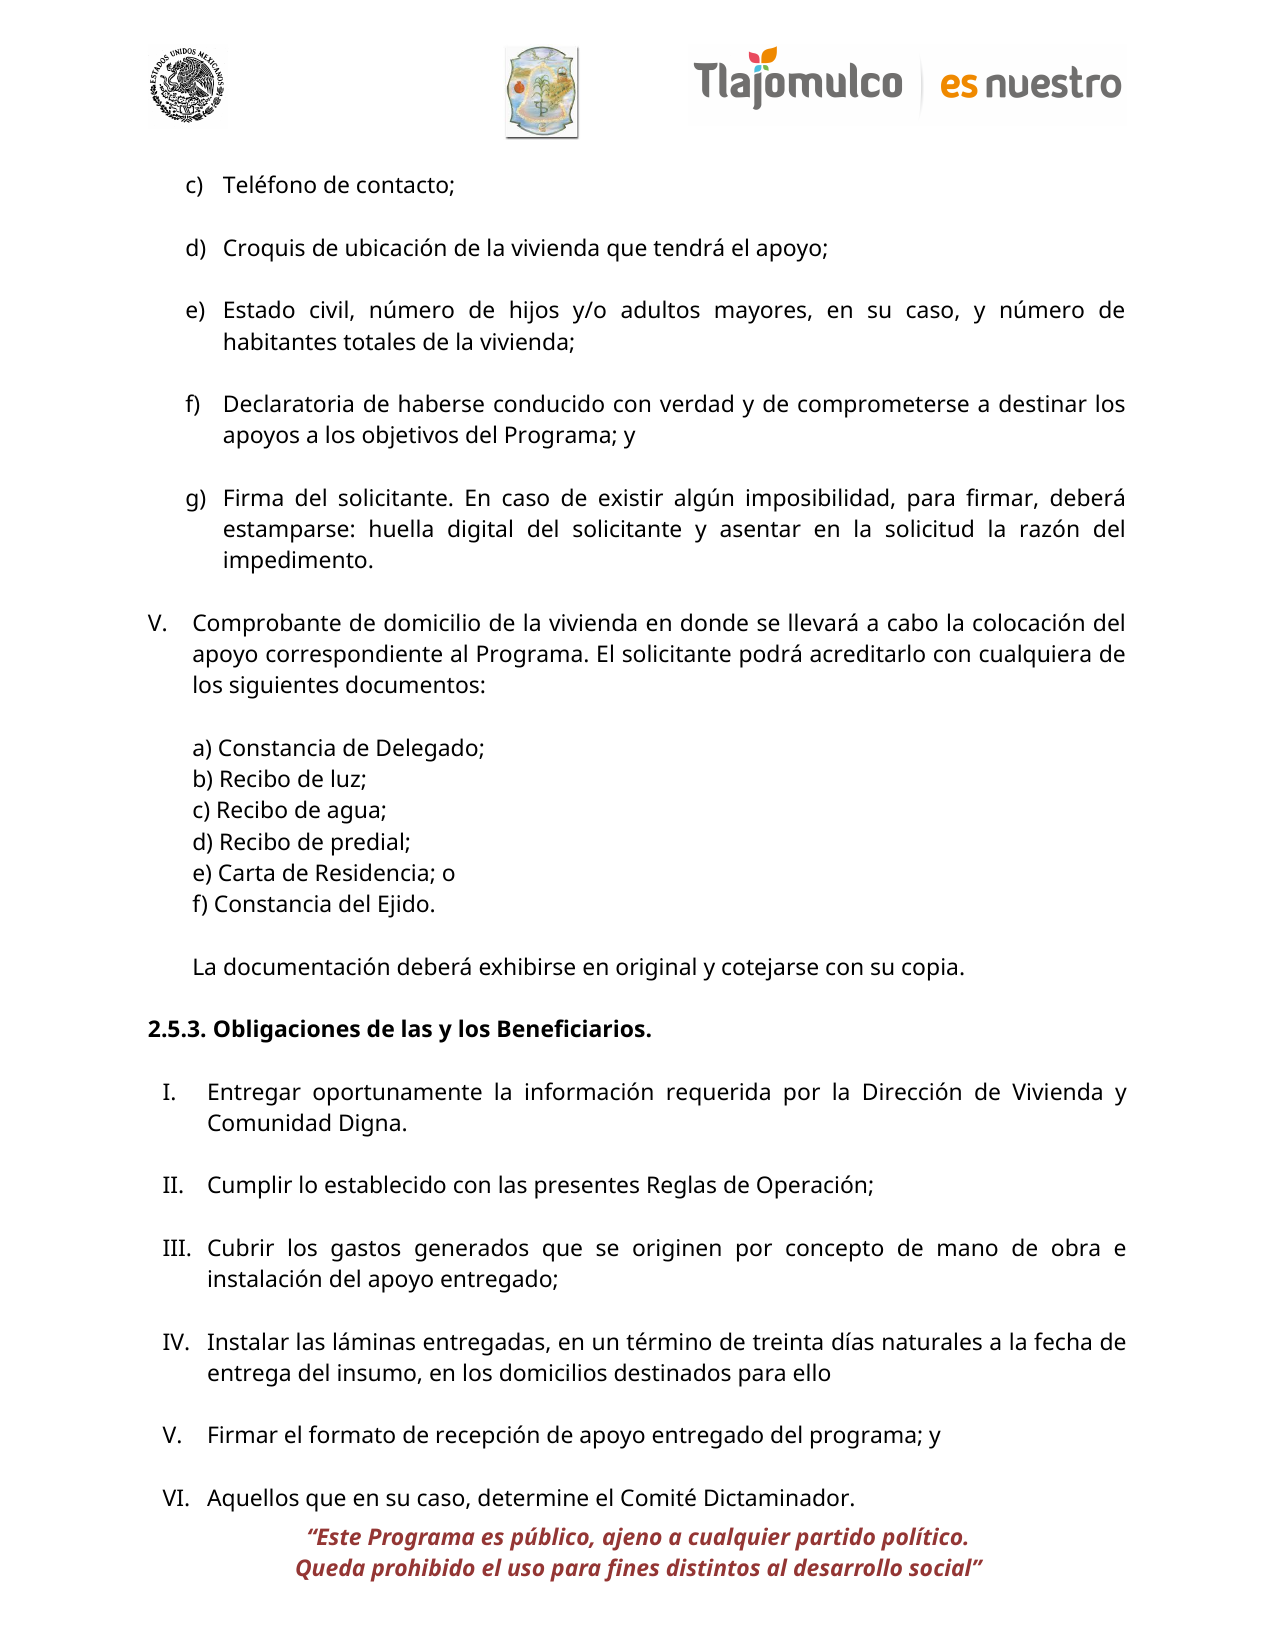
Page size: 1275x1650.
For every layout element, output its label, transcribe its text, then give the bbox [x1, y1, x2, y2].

text e) Carta de Residencia; o [192, 857, 1127, 888]
list Aquellos que en su caso, determine el Comité Dictaminador. [162, 1482, 1127, 1513]
picture [147, 44, 229, 129]
text b) Recibo de luz; [192, 763, 1127, 794]
list Cubrir los gastos generados que se originen por concepto de mano de obra e instalación del apoyo entregado; [162, 1232, 1127, 1294]
list Cumplir lo establecido con las presentes Reglas de Operación; [162, 1169, 1127, 1201]
text 2.5.3. Obligaciones de las y los Beneficiarios. [148, 1013, 1127, 1044]
text f) Constancia del Ejido. [192, 888, 1127, 919]
list Firmar el formato de recepción de apoyo entregado del programa; y [162, 1419, 1127, 1451]
picture [687, 44, 1128, 126]
list Teléfono de contacto; [185, 169, 1127, 201]
list Estado civil, número de hijos y/o adultos mayores, en su caso, y número de habitantes totales de la vivienda; [185, 294, 1127, 357]
text c) Recibo de agua; [192, 794, 1127, 826]
text d) Recibo de predial; [192, 826, 1127, 857]
text La documentación deberá exhibirse en original y cotejarse con su copia. [192, 951, 1127, 982]
text a) Constancia de Delegado; [192, 732, 1127, 763]
list Declaratoria de haberse conducido con verdad y de comprometerse a destinar los apoyos a los objetivos del Programa; y [185, 388, 1127, 451]
list Croquis de ubicación de la vivienda que tendrá el apoyo; [185, 232, 1127, 263]
list Entregar oportunamente la información requerida por la Dirección de Vivienda y Comunidad Digna. [162, 1076, 1127, 1138]
list Instalar las láminas entregadas, en un término de treinta días naturales a la fecha de entrega del insumo, en los domicilios destinados para ello [162, 1326, 1127, 1388]
list Firma del solicitante. En caso de existir algún imposibilidad, para firmar, deberá estamparse: huella digital del solicitante y asentar en la solicitud la razón del impedimento. [185, 482, 1127, 576]
picture [503, 44, 581, 141]
list Comprobante de domicilio de la vivienda en donde se llevará a cabo la colocación del apoyo correspondiente al Programa. El solicitante podrá acreditarlo con cualquiera de los siguientes documentos: [148, 607, 1127, 701]
